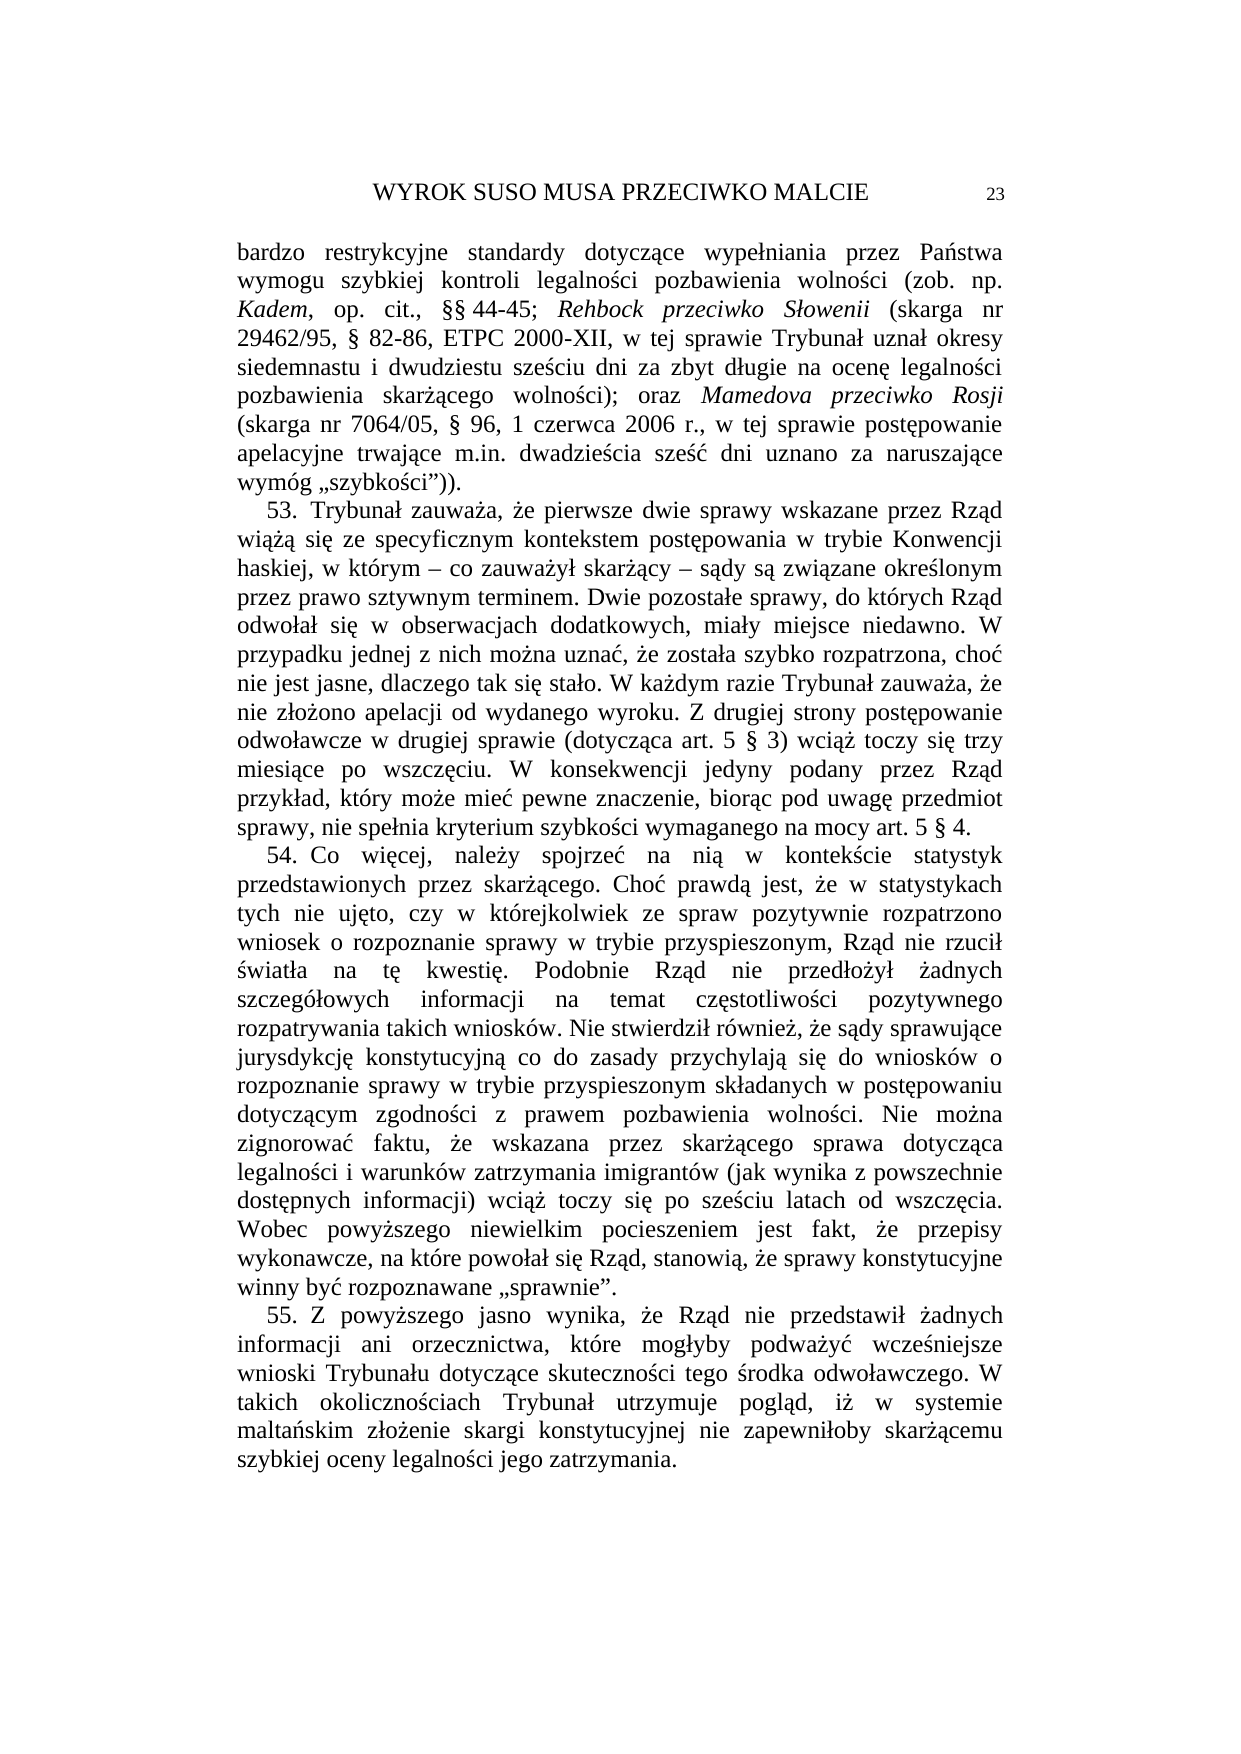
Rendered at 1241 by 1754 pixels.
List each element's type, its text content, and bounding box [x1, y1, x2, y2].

text 55. Z powyższego jasno wynika, że Rząd nie przedstawił żadnych informacji ani orzecznictwa, które mogłyby podważyć wcześniejsze wnioski Trybunału dotyczące skuteczności tego środka odwoławczego. W takich okolicznościach Trybunał utrzymuje pogląd, iż w systemie maltańskim złożenie skargi konstytucyjnej nie zapewniłoby skarżącemu szybkiej oceny legalności jego zatrzymania. [237, 1301, 1003, 1473]
text 54. Co więcej, należy spojrzeć na nią w kontekście statystyk przedstawionych przez skarżącego. Choć prawdą jest, że w statystykach tych nie ujęto, czy w którejkolwiek ze spraw pozytywnie rozpatrzono wniosek o rozpoznanie sprawy w trybie przyspieszonym, Rząd nie rzucił światła na tę kwestię. Podobnie Rząd nie przedłożył żadnych szczegółowych informacji na temat częstotliwości pozytywnego rozpatrywania takich wniosków. Nie stwierdził również, że sądy sprawujące jurysdykcję konstytucyjną co do zasady przychylają się do wniosków o rozpoznanie sprawy w trybie przyspieszonym składanych w postępowaniu dotyczącym zgodności z prawem pozbawienia wolności. Nie można zignorować faktu, że wskazana przez skarżącego sprawa dotycząca legalności i warunków zatrzymania imigrantów (jak wynika z powszechnie dostępnych informacji) wciąż toczy się po sześciu latach od wszczęcia. Wobec powyższego niewielkim pocieszeniem jest fakt, że przepisy wykonawcze, na które powołał się Rząd, stanowią, że sprawy konstytucyjne winny być rozpoznawane „sprawnie”. [237, 841, 1003, 1301]
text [237, 237, 1003, 496]
text 53. Trybunał zauważa, że pierwsze dwie sprawy wskazane przez Rząd wiążą się ze specyficznym kontekstem postępowania w trybie Konwencji haskiej, w którym – co zauważył skarżący – sądy są związane określonym przez prawo sztywnym terminem. Dwie pozostałe sprawy, do których Rząd odwołał się w obserwacjach dodatkowych, miały miejsce niedawno. W przypadku jednej z nich można uznać, że została szybko rozpatrzona, choć nie jest jasne, dlaczego tak się stało. W każdym razie Trybunał zauważa, że nie złożono apelacji od wydanego wyroku. Z drugiej strony postępowanie odwoławcze w drugiej sprawie (dotycząca art. 5 § 3) wciąż toczy się trzy miesiące po wszczęciu. W konsekwencji jedyny podany przez Rząd przykład, który może mieć pewne znaczenie, biorąc pod uwagę przedmiot sprawy, nie spełnia kryterium szybkości wymaganego na mocy art. 5 § 4. [237, 496, 1003, 841]
